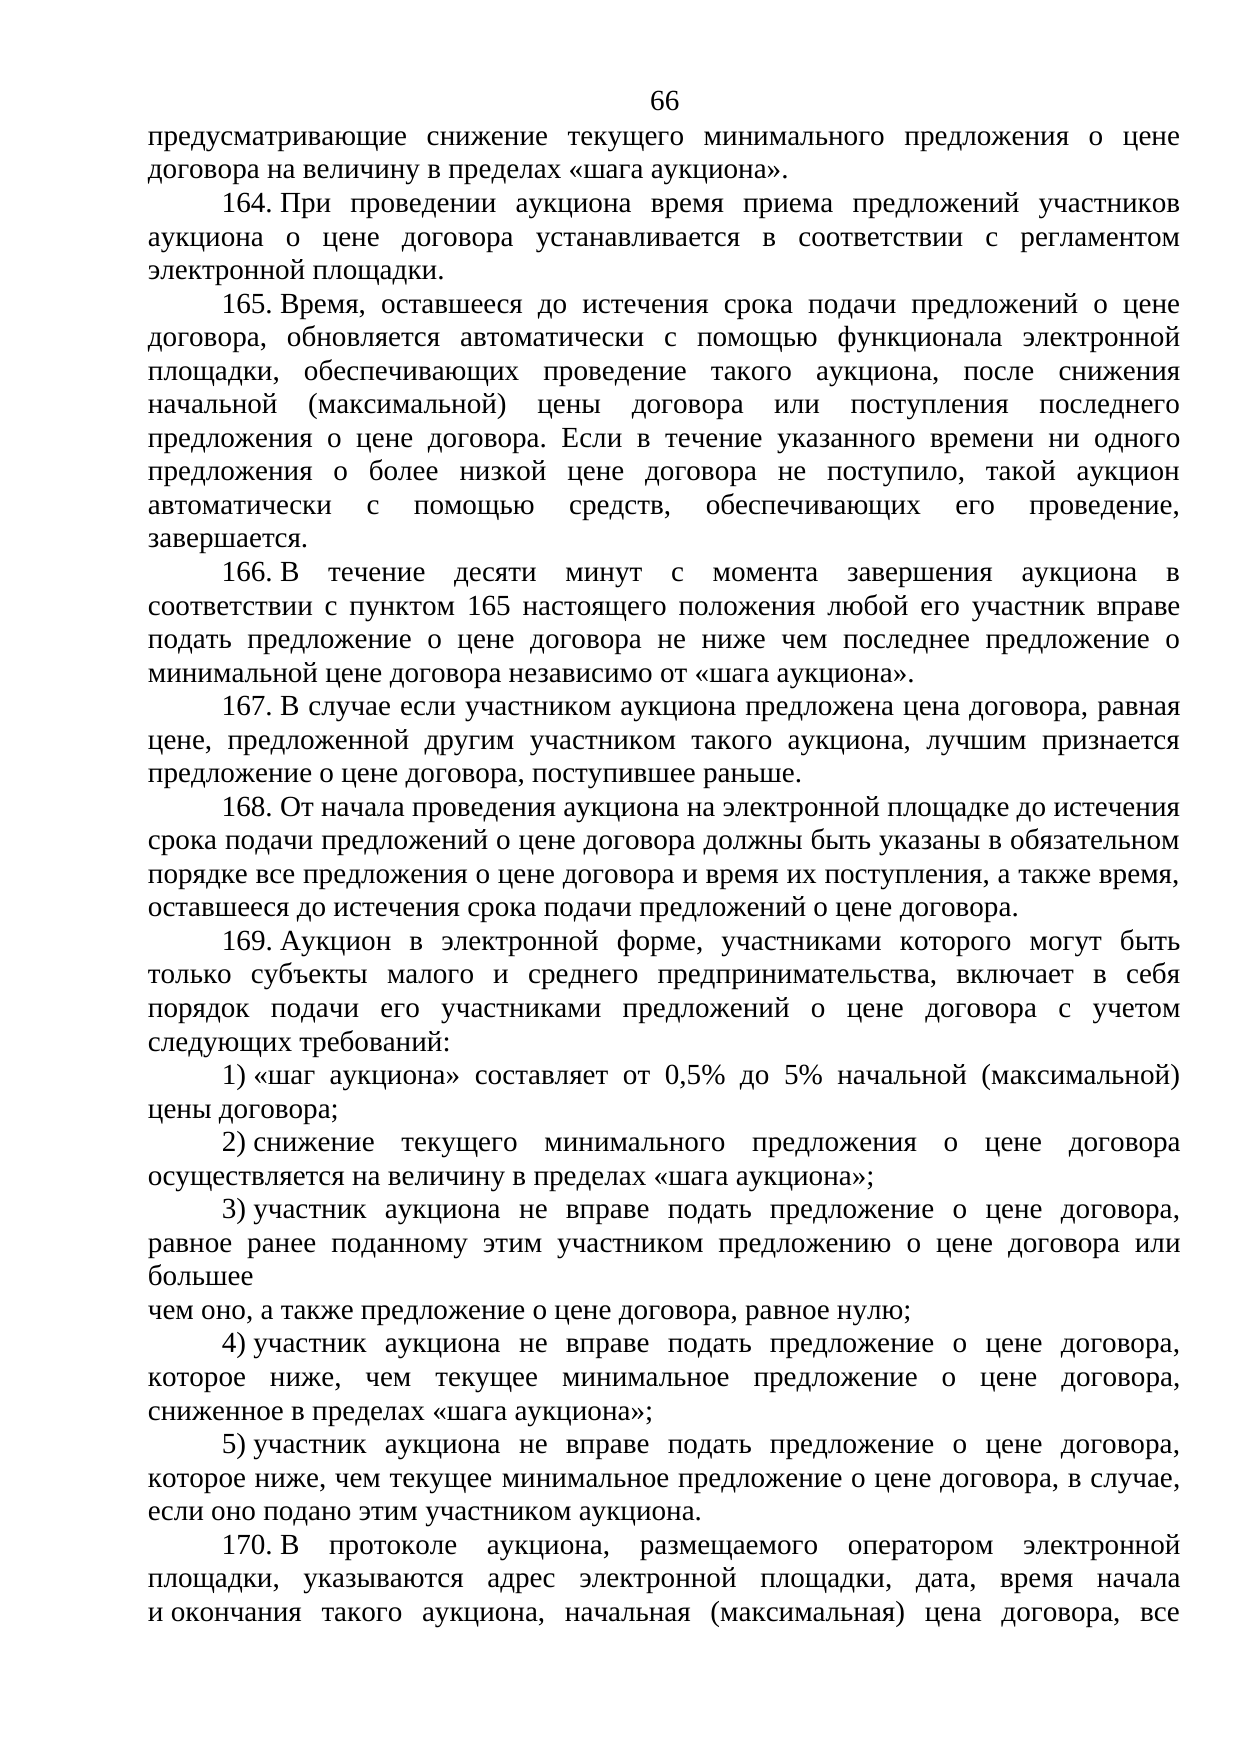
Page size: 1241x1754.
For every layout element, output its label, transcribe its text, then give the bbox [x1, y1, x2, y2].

text 5) участник аукциона не вправе подать предложение о цене договора, которое ниже, чем текущее минимальное предложение о цене договора, в случае, если оно подано этим участником аукциона. [148, 1426, 1181, 1527]
text 4) участник аукциона не вправе подать предложение о цене договора, которое ниже, чем текущее минимальное предложение о цене договора, сниженное в пределах «шага аукциона»; [148, 1326, 1181, 1426]
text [148, 1527, 1181, 1627]
text 167. В случае если участником аукциона предложена цена договора, равная цене, предложенной другим участником такого аукциона, лучшим признается предложение о цене договора, поступившее раньше. [148, 688, 1181, 789]
text 164. При проведении аукциона время приема предложений участников аукциона о цене договора устанавливается в соответствии с регламентом электронной площадки. [148, 185, 1181, 286]
text 2) снижение текущего минимального предложения о цене договора осуществляется на величину в пределах «шага аукциона»; [148, 1124, 1181, 1191]
text 3) участник аукциона не вправе подать предложение о цене договора, равное ранее поданному этим участником предложению о цене договора или большее чем оно, а также предложение о цене договора, равное нулю; [148, 1191, 1181, 1326]
text 1) «шаг аукциона» составляет от 0,5% до 5% начальной (максимальной) цены договора; [148, 1057, 1181, 1124]
text 165. Время, оставшееся до истечения срока подачи предложений о цене договора, обновляется автоматически с помощью функционала электронной площадки, обеспечивающих проведение такого аукциона, после снижения начальной (максимальной) цены договора или поступления последнего предложения о цене договора. Если в течение указанного времени ни одного предложения о более низкой цене договора не поступило, такой аукцион автоматически с помощью средств, обеспечивающих его проведение, завершается. [148, 286, 1181, 554]
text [148, 118, 1181, 185]
text 168. От начала проведения аукциона на электронной площадке до истечения срока подачи предложений о цене договора должны быть указаны в обязательном порядке все предложения о цене договора и время их поступления, а также время, оставшееся до истечения срока подачи предложений о цене договора. [148, 789, 1181, 923]
text 166. В течение десяти минут с момента завершения аукциона в соответствии с пунктом 165 настоящего положения любой его участник вправе подать предложение о цене договора не ниже чем последнее предложение о минимальной цене договора независимо от «шага аукциона». [148, 554, 1181, 688]
text 169. Аукцион в электронной форме, участниками которого могут быть только субъекты малого и среднего предпринимательства, включает в себя порядок подачи его участниками предложений о цене договора с учетом следующих требований: [148, 923, 1181, 1057]
